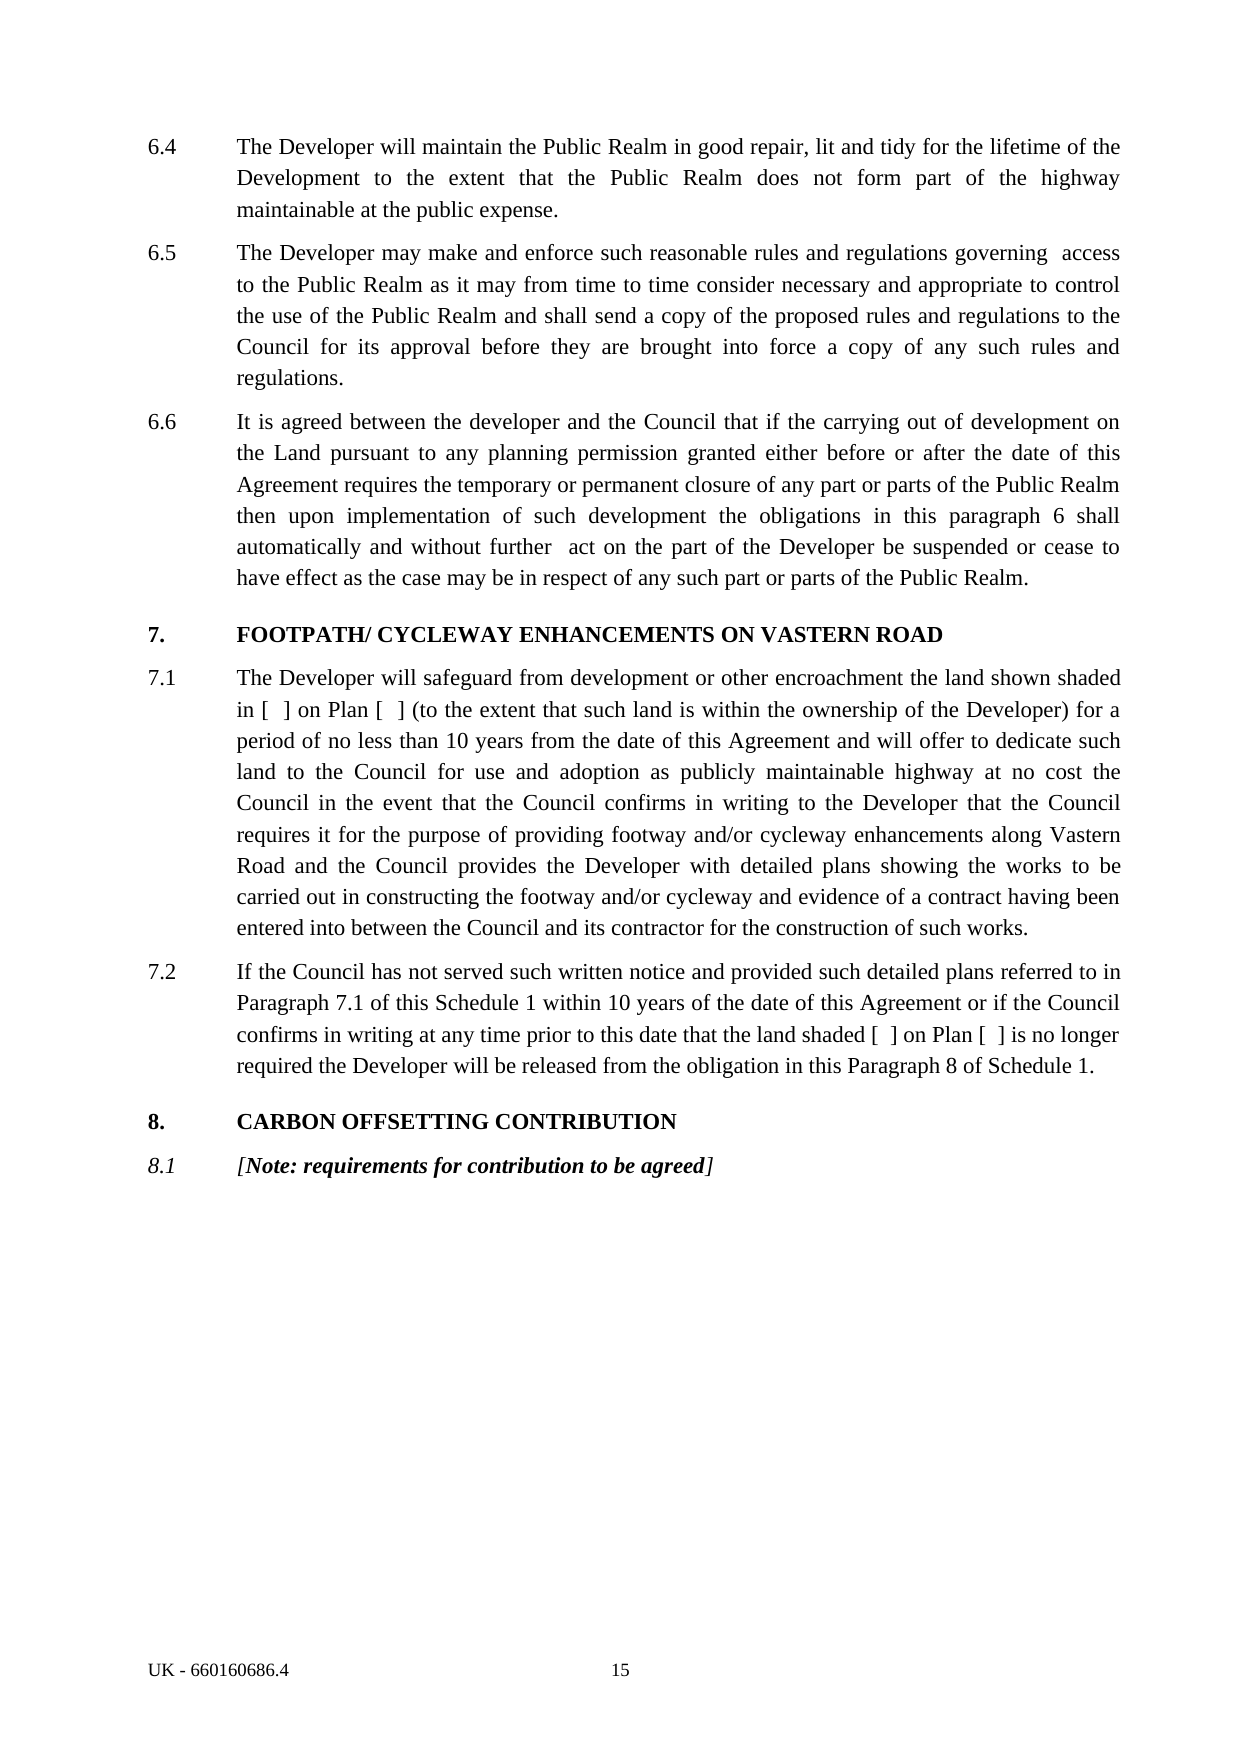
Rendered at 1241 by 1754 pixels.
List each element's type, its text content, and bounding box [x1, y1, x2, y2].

text The Developer may make and enforce such reasonable rules and regulations governing access to the Public Realm as it may from time to time consider necessary and appropriate to control the use of the Public Realm and shall send a copy of the proposed rules and regulations to the Council for its approval before they are brought into force a copy of any such rules and regulations. [148, 234, 1122, 391]
text [Note: requirements for contribution to be agreed] [148, 1147, 1122, 1178]
text The Developer will maintain the Public Realm in good repair, lit and tidy for the lifetime of the Development to the extent that the Public Realm does not form part of the highway maintainable at the public expense. [148, 128, 1122, 222]
text Carbon offsetting Contribution [148, 1103, 1122, 1134]
text If the Council has not served such written notice and provided such detailed plans referred to in Paragraph 7.1 of this Schedule 1 within 10 years of the date of this Agreement or if the Council confirms in writing at any time prior to this date that the land shaded [ ] on Plan [ ] is no longer required the Developer will be released from the obligation in this Paragraph 8 of Schedule 1. [148, 953, 1122, 1078]
text The Developer will safeguard from development or other encroachment the land shown shaded in [ ] on Plan [ ] (to the extent that such land is within the ownership of the Developer) for a period of no less than 10 years from the date of this Agreement and will offer to dedicate such land to the Council for use and adoption as publicly maintainable highway at no cost the Council in the event that the Council confirms in writing to the Developer that the Council requires it for the purpose of providing footway and/or cycleway enhancements along Vastern Road and the Council provides the Developer with detailed plans showing the works to be carried out in constructing the footway and/or cycleway and evidence of a contract having been entered into between the Council and its contractor for the construction of such works. [148, 659, 1122, 941]
text FOOTPATH/ CYCLEWAY ENHANCEMENTS ON VASTERN ROAD [148, 616, 1122, 647]
text It is agreed between the developer and the Council that if the carrying out of development on the Land pursuant to any planning permission granted either before or after the date of this Agreement requires the temporary or permanent closure of any part or parts of the Public Realm then upon implementation of such development the obligations in this paragraph 6 shall automatically and without further act on the part of the Developer be suspended or cease to have effect as the case may be in respect of any such part or parts of the Public Realm. [148, 403, 1122, 591]
